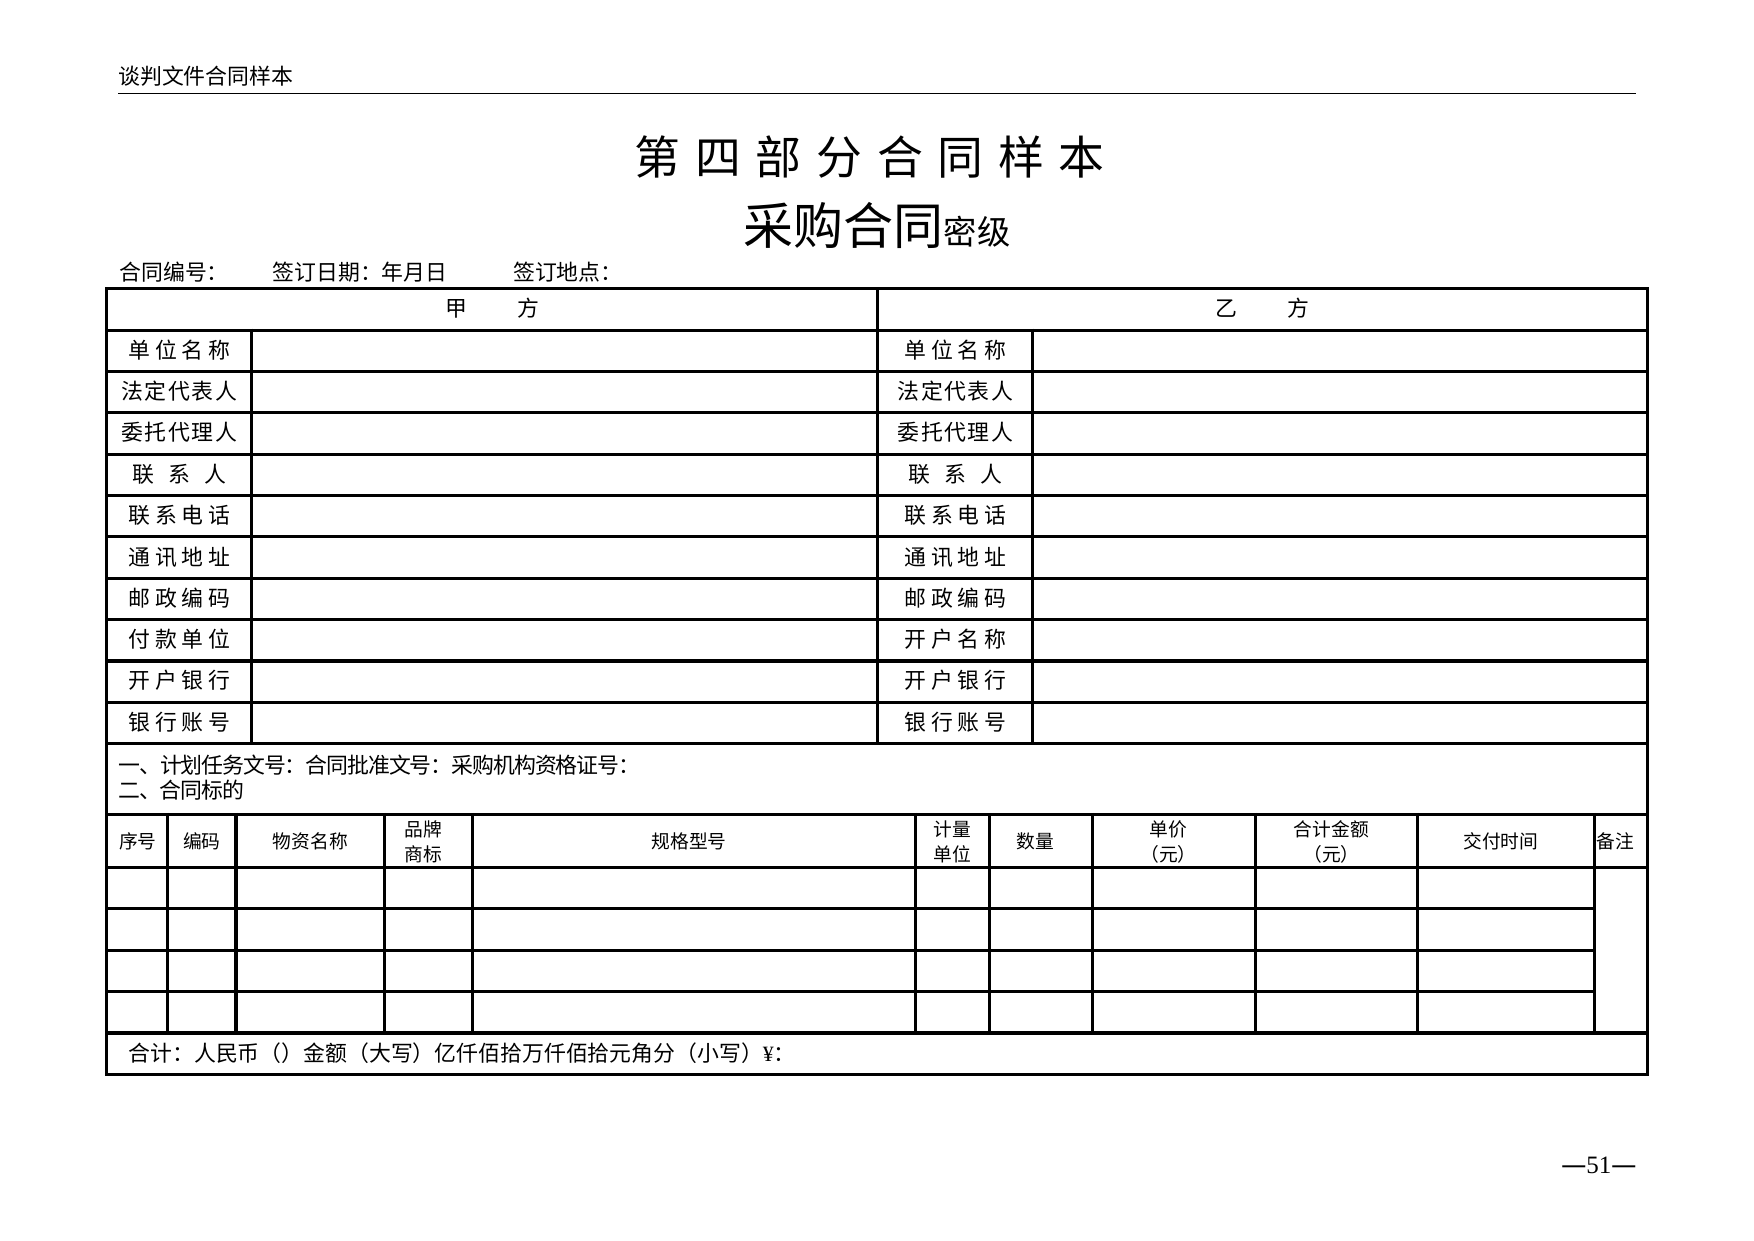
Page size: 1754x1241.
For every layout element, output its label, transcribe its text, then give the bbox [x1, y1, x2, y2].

table_cell [386, 952, 471, 990]
table_cell [169, 952, 234, 990]
table_cell [253, 580, 876, 618]
table_cell [386, 993, 471, 1031]
table_cell [1094, 993, 1254, 1031]
table_cell 银行账号 [108, 704, 250, 742]
table_cell 法定代表人 [108, 373, 250, 411]
text 第四部分合同样本 [119, 112, 1635, 197]
table_cell [991, 993, 1091, 1031]
table_cell [253, 704, 876, 742]
table_cell [253, 414, 876, 452]
table_cell 品牌 商标 [386, 816, 471, 866]
table_cell [253, 456, 876, 494]
table_cell [1034, 621, 1646, 659]
table_cell [1034, 663, 1646, 701]
table_cell [238, 869, 383, 907]
table_cell 委托代理人 [879, 414, 1031, 452]
table_cell 邮政编码 [879, 580, 1031, 618]
table_cell [108, 910, 166, 949]
table_cell 联系人 [879, 456, 1031, 494]
table_cell [1034, 373, 1646, 411]
table_cell [1034, 414, 1646, 452]
table_header 甲 方 [108, 290, 876, 328]
table_cell [1257, 869, 1416, 907]
table_cell [1257, 952, 1416, 990]
table_cell 计量 单位 [917, 816, 988, 866]
table_cell [917, 952, 988, 990]
table_cell 数量 [991, 816, 1091, 866]
table_cell [238, 952, 383, 990]
table_cell [1257, 910, 1416, 949]
table_cell [1034, 497, 1646, 535]
table_cell 邮政编码 [108, 580, 250, 618]
table_cell [917, 869, 988, 907]
table_cell [1094, 910, 1254, 949]
table_cell [108, 869, 166, 907]
table_cell [1257, 993, 1416, 1031]
table_cell [238, 993, 383, 1031]
table_cell 序号 [108, 816, 166, 866]
table_cell [169, 910, 234, 949]
table_cell [917, 993, 988, 1031]
table_cell [386, 869, 471, 907]
table_cell [253, 538, 876, 577]
table_cell [108, 952, 166, 990]
table_cell [1094, 952, 1254, 990]
table_cell 交付时间 [1419, 816, 1593, 866]
table_cell [1419, 910, 1593, 949]
table_cell [474, 910, 914, 949]
table_cell 开户银行 [879, 663, 1031, 701]
table_cell [1034, 538, 1646, 577]
table_cell 合计金额 （元） [1257, 816, 1416, 866]
table_cell 联系电话 [108, 497, 250, 535]
table_cell [917, 910, 988, 949]
table_cell [253, 332, 876, 370]
table_cell [474, 993, 914, 1031]
table_cell [253, 621, 876, 659]
table_cell 通讯地址 [879, 538, 1031, 577]
table_cell 联系人 [108, 456, 250, 494]
table_cell [1094, 869, 1254, 907]
table_cell 开户银行 [108, 663, 250, 701]
text 采购合同密级 [119, 197, 1635, 256]
table_cell 单价 （元） [1094, 816, 1254, 866]
table_cell [169, 993, 234, 1031]
table_cell [991, 910, 1091, 949]
table_cell [1419, 952, 1593, 990]
table_cell [1034, 580, 1646, 618]
table_cell [991, 869, 1091, 907]
table_cell 联系电话 [879, 497, 1031, 535]
table_cell [1034, 332, 1646, 370]
table_cell 一、计划任务文号：合同批准文号：采购机构资格证号： 二、合同标的 [108, 745, 1646, 813]
table_cell 通讯地址 [108, 538, 250, 577]
table_cell [474, 952, 914, 990]
table_header 乙 方 [879, 290, 1646, 328]
table_cell 法定代表人 [879, 373, 1031, 411]
table_cell [474, 869, 914, 907]
table_cell [253, 663, 876, 701]
table_cell 单位名称 [879, 332, 1031, 370]
table_cell 物资名称 [238, 816, 383, 866]
table_cell 开户名称 [879, 621, 1031, 659]
table_cell [1419, 993, 1593, 1031]
table_cell [169, 869, 234, 907]
table_cell [1596, 869, 1646, 1031]
table_cell 备注 [1596, 816, 1646, 866]
table_cell [253, 373, 876, 411]
table_cell [386, 910, 471, 949]
table_cell [1419, 869, 1593, 907]
text 合同编号： 签订日期：年月日 签订地点： [119, 256, 1635, 287]
table_cell 银行账号 [879, 704, 1031, 742]
table_cell 规格型号 [474, 816, 914, 866]
table_cell 单位名称 [108, 332, 250, 370]
table_cell 合计：人民币（）金额（大写）亿仟佰拾万仟佰拾元角分（小写）¥： [108, 1035, 1646, 1073]
table_cell [238, 910, 383, 949]
table_cell [1034, 704, 1646, 742]
table_cell 委托代理人 [108, 414, 250, 452]
table_cell 编码 [169, 816, 234, 866]
table_cell 付款单位 [108, 621, 250, 659]
table_cell [253, 497, 876, 535]
table_cell [108, 993, 166, 1031]
table_cell [1034, 456, 1646, 494]
table_cell [991, 952, 1091, 990]
